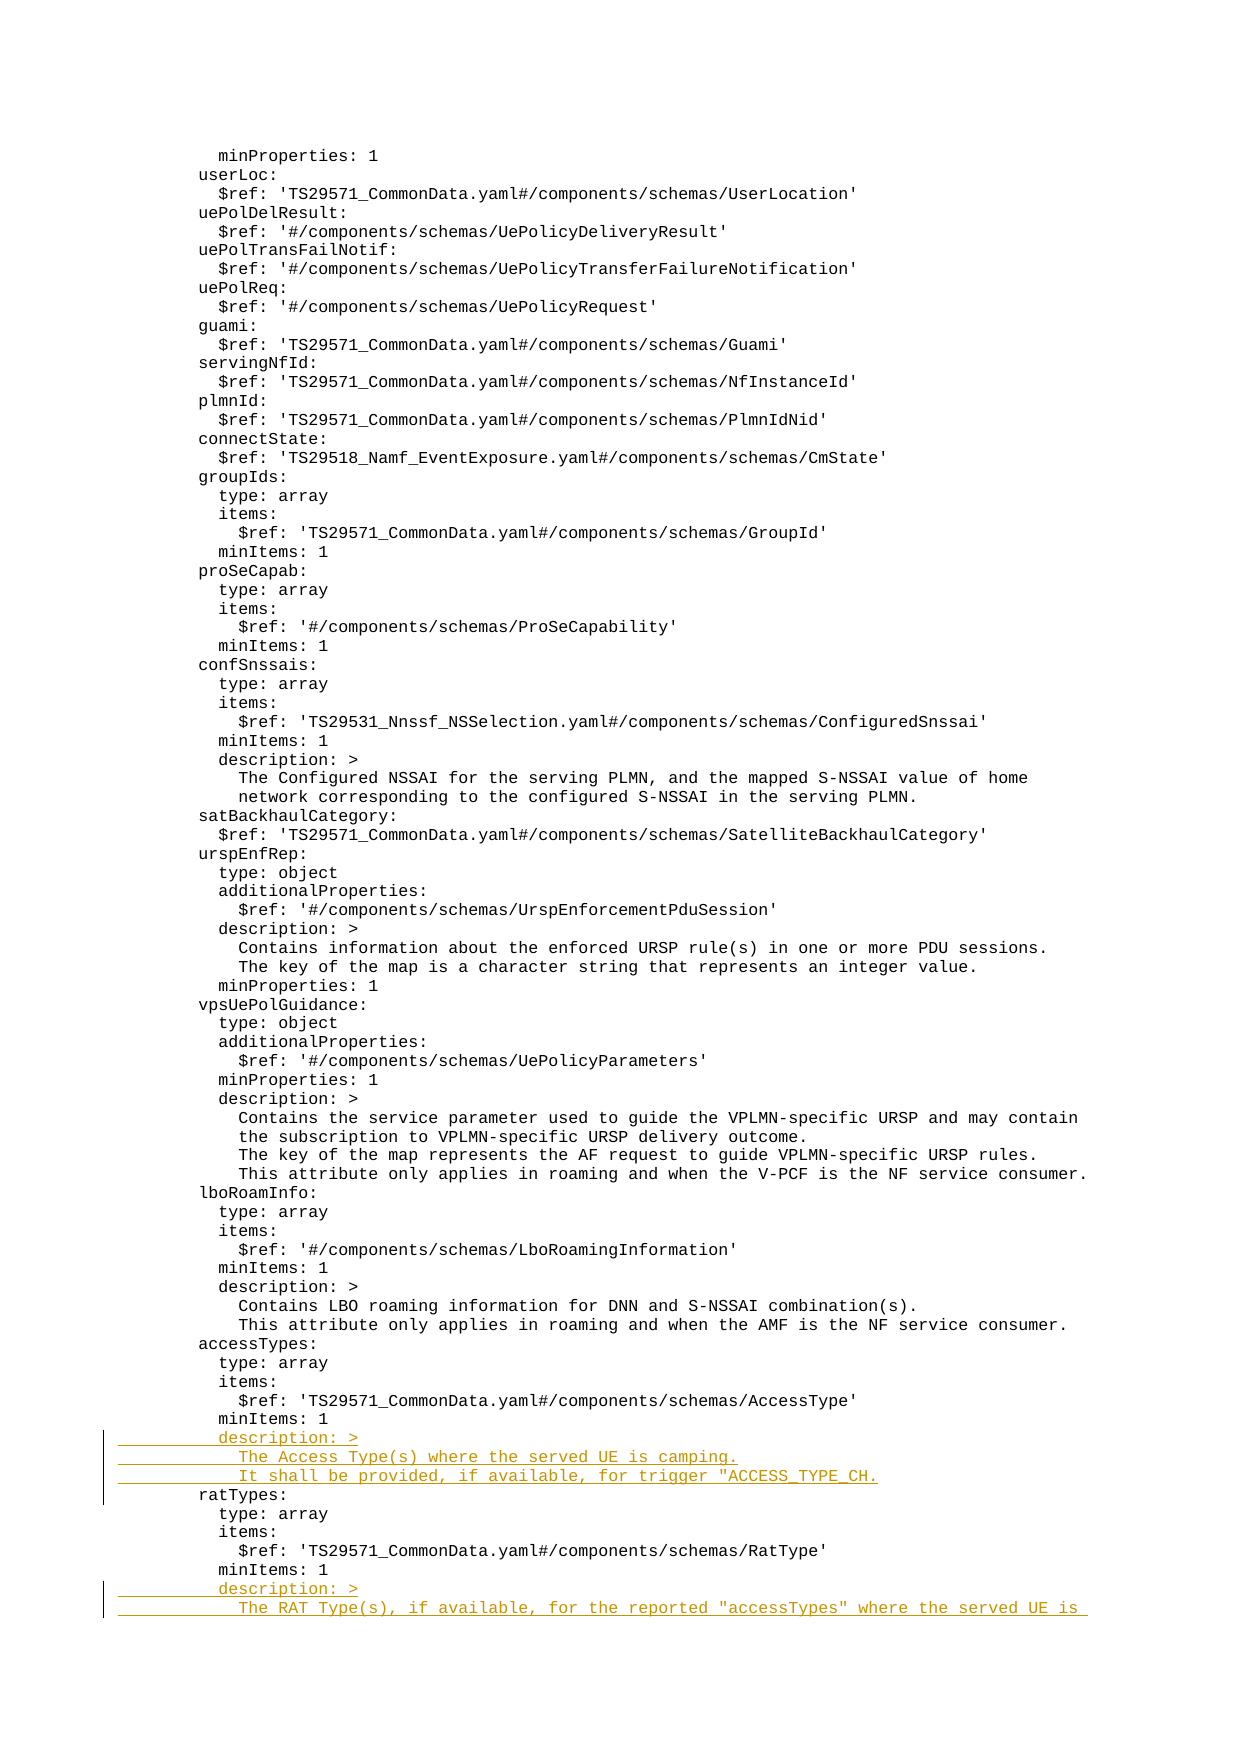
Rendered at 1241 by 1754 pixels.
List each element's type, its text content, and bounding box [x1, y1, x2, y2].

text additionalProperties: [118, 1034, 1122, 1053]
text This attribute only applies in roaming and when the V-PCF is the NF service consumer. [118, 1166, 1122, 1185]
text $ref: '#/components/schemas/ProSeCapability' [118, 619, 1122, 638]
text minItems: 1 [118, 1260, 1122, 1279]
text $ref: 'TS29531_Nnssf_NSSelection.yaml#/components/schemas/ConfiguredSnssai' [118, 713, 1122, 732]
text $ref: '#/components/schemas/UePolicyDeliveryResult' [118, 223, 1122, 242]
text confSnssais: [118, 657, 1122, 676]
text the subscription to VPLMN-specific URSP delivery outcome. [118, 1128, 1122, 1147]
text $ref: 'TS29571_CommonData.yaml#/components/schemas/Guami' [118, 336, 1122, 355]
text minProperties: 1 [118, 1072, 1122, 1090]
text minItems: 1 [118, 1562, 1122, 1581]
text uePolReq: [118, 280, 1122, 298]
text minItems: 1 [118, 638, 1122, 657]
text $ref: 'TS29571_CommonData.yaml#/components/schemas/UserLocation' [118, 185, 1122, 204]
text Contains information about the enforced URSP rule(s) in one or more PDU sessions. [118, 939, 1122, 958]
text urspEnfRep: [118, 845, 1122, 864]
text This attribute only applies in roaming and when the AMF is the NF service consumer. [118, 1317, 1122, 1336]
text Contains the service parameter used to guide the VPLMN-specific URSP and may contain [118, 1109, 1122, 1128]
text network corresponding to the configured S-NSSAI in the serving PLMN. [118, 789, 1122, 808]
text type: object [118, 1015, 1122, 1034]
text description: > [118, 1090, 1122, 1109]
text minItems: 1 [118, 732, 1122, 751]
text The key of the map is a character string that represents an integer value. [118, 958, 1122, 977]
text servingNfId: [118, 355, 1122, 374]
text $ref: '#/components/schemas/UePolicyParameters' [118, 1053, 1122, 1072]
text minItems: 1 [118, 1411, 1122, 1430]
text minProperties: 1 [118, 148, 1122, 167]
text $ref: 'TS29571_CommonData.yaml#/components/schemas/AccessType' [118, 1392, 1122, 1411]
text guami: [118, 317, 1122, 336]
text $ref: '#/components/schemas/UePolicyRequest' [118, 298, 1122, 317]
text $ref: 'TS29518_Namf_EventExposure.yaml#/components/schemas/CmState' [118, 449, 1122, 468]
text uePolDelResult: [118, 204, 1122, 223]
text type: array [118, 1354, 1122, 1373]
text type: array [118, 676, 1122, 694]
text $ref: 'TS29571_CommonData.yaml#/components/schemas/RatType' [118, 1543, 1122, 1562]
text satBackhaulCategory: [118, 808, 1122, 826]
text description: > [118, 751, 1122, 770]
text $ref: 'TS29571_CommonData.yaml#/components/schemas/GroupId' [118, 525, 1122, 544]
text $ref: '#/components/schemas/UePolicyTransferFailureNotification' [118, 261, 1122, 280]
text proSeCapab: [118, 562, 1122, 581]
text uePolTransFailNotif: [118, 242, 1122, 261]
text items: [118, 600, 1122, 619]
text $ref: 'TS29571_CommonData.yaml#/components/schemas/SatelliteBackhaulCategory' [118, 826, 1122, 845]
text type: array [118, 1505, 1122, 1524]
text type: array [118, 1203, 1122, 1222]
text The key of the map represents the AF request to guide VPLMN-specific URSP rules. [118, 1147, 1122, 1166]
text additionalProperties: [118, 883, 1122, 902]
text The Configured NSSAI for the serving PLMN, and the mapped S-NSSAI value of home [118, 770, 1122, 789]
text connectState: [118, 431, 1122, 449]
text minItems: 1 [118, 544, 1122, 562]
text plmnId: [118, 393, 1122, 412]
text $ref: '#/components/schemas/UrspEnforcementPduSession' [118, 902, 1122, 921]
text accessTypes: [118, 1336, 1122, 1354]
text items: [118, 1373, 1122, 1392]
text type: object [118, 864, 1122, 883]
text description: > [118, 921, 1122, 939]
text $ref: 'TS29571_CommonData.yaml#/components/schemas/NfInstanceId' [118, 374, 1122, 393]
text type: array [118, 487, 1122, 506]
text type: array [118, 581, 1122, 600]
text ratTypes: [118, 1486, 1122, 1505]
text description: > [118, 1279, 1122, 1298]
text vpsUePolGuidance: [118, 996, 1122, 1015]
text items: [118, 506, 1122, 525]
text $ref: 'TS29571_CommonData.yaml#/components/schemas/PlmnIdNid' [118, 412, 1122, 431]
text items: [118, 1222, 1122, 1241]
text Contains LBO roaming information for DNN and S-NSSAI combination(s). [118, 1298, 1122, 1317]
text userLoc: [118, 167, 1122, 185]
text groupIds: [118, 468, 1122, 487]
text items: [118, 694, 1122, 713]
text minProperties: 1 [118, 977, 1122, 996]
text $ref: '#/components/schemas/LboRoamingInformation' [118, 1241, 1122, 1260]
text lboRoamInfo: [118, 1185, 1122, 1203]
text items: [118, 1524, 1122, 1543]
